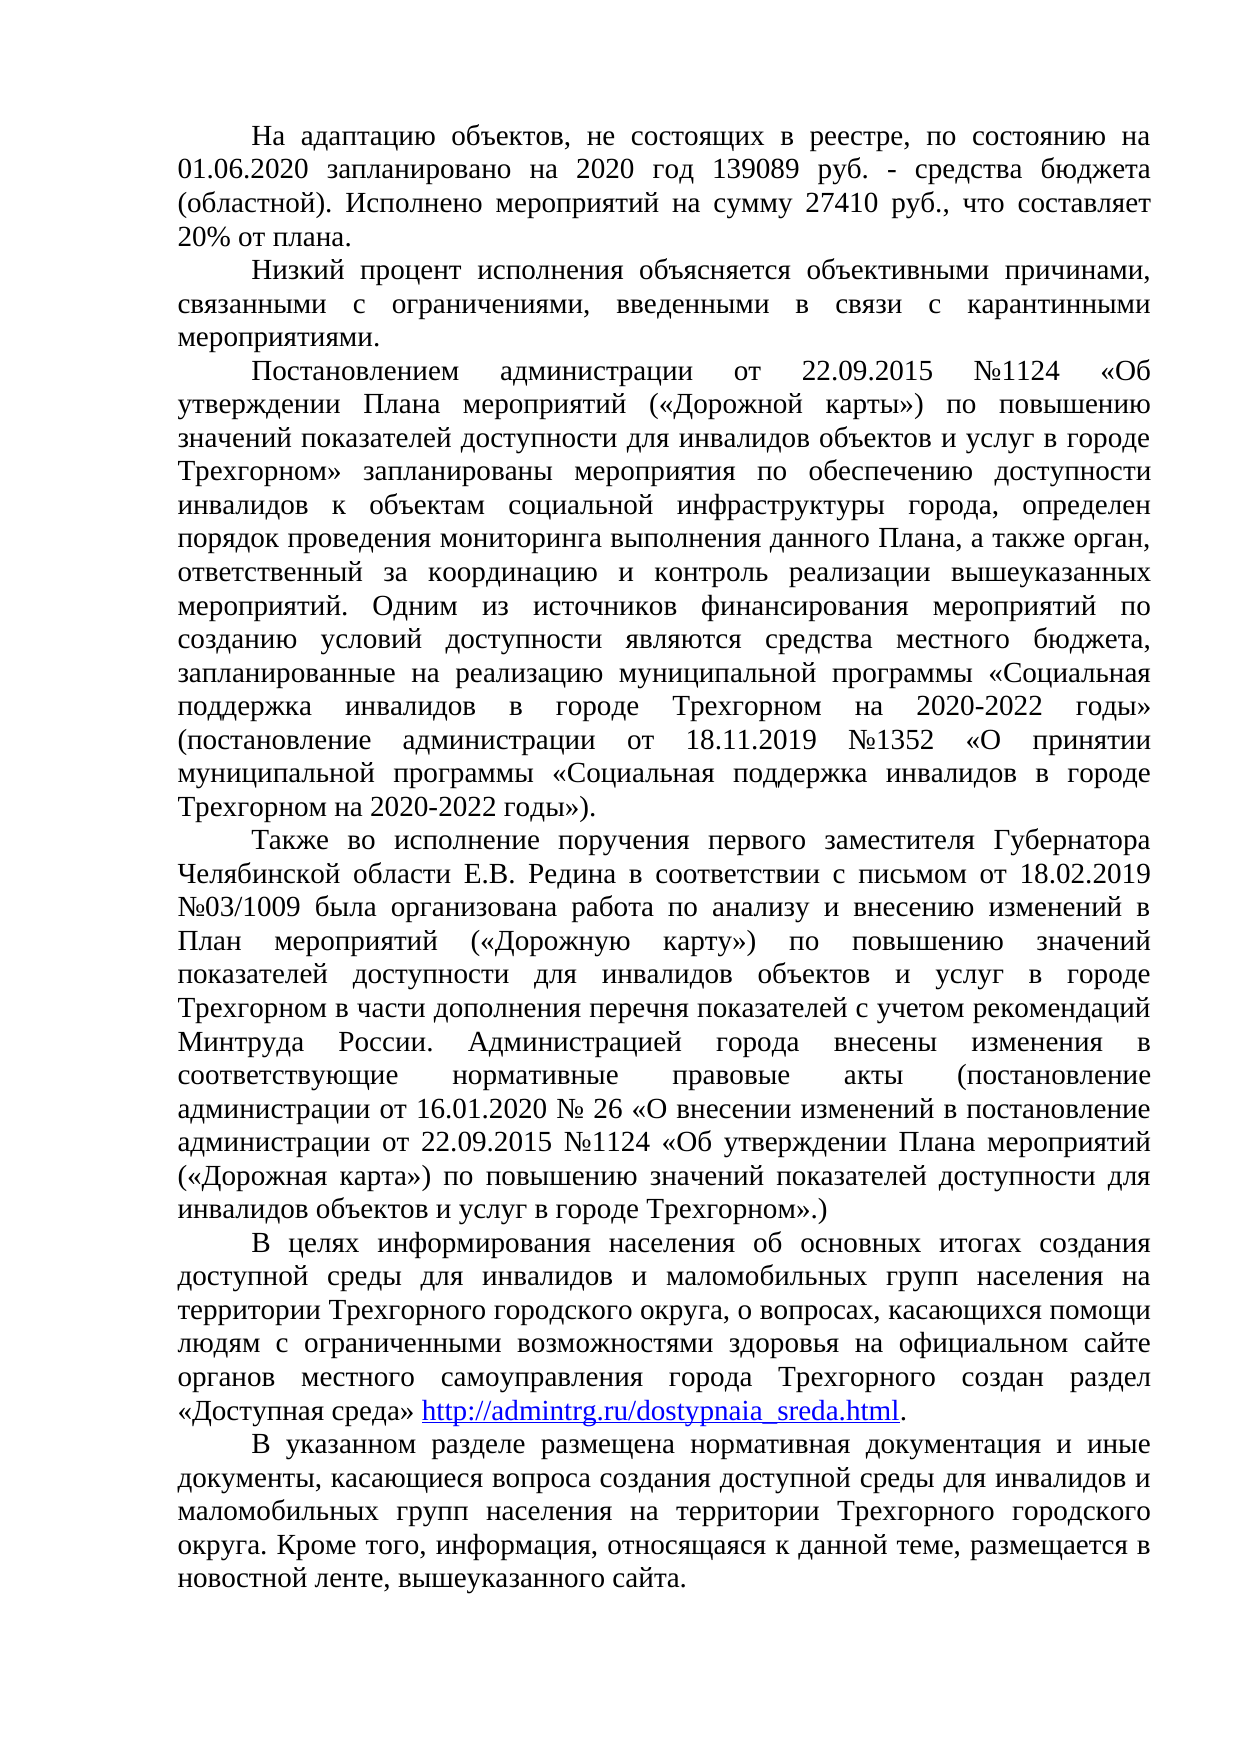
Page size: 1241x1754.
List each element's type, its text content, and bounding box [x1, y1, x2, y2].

text Также во исполнение поручения первого заместителя Губернатора Челябинской области Е.В. Редина в соответствии с письмом от 18.02.2019 №03/1009 была организована работа по анализу и внесению изменений в План мероприятий («Дорожную карту») по повышению значений показателей доступности для инвалидов объектов и услуг в городе Трехгорном в части дополнения перечня показателей с учетом рекомендаций Минтруда России. Администрацией города внесены изменения в соответствующие нормативные правовые акты (постановление администрации от 16.01.2020 № 26 «О внесении изменений в постановление администрации от 22.09.2015 №1124 «Об утверждении Плана мероприятий («Дорожная карта») по повышению значений показателей доступности для инвалидов объектов и услуг в городе Трехгорном».) [177, 822, 1152, 1225]
text Низкий процент исполнения объясняется объективными причинами, связанными с ограничениями, введенными в связи с карантинными мероприятиями. [177, 252, 1152, 353]
text На адаптацию объектов, не состоящих в реестре, по состоянию на 01.06.2020 запланировано на 2020 год 139089 руб. - средства бюджета (областной). Исполнено мероприятий на сумму 27410 руб., что составляет 20% от плана. [177, 118, 1152, 252]
text В целях информирования населения об основных итогах создания доступной среды для инвалидов и маломобильных групп населения на территории Трехгорного городского округа, о вопросах, касающихся помощи людям с ограниченными возможностями здоровья на официальном сайте органов местного самоуправления города Трехгорного создан раздел «Доступная среда» http://admintrg.ru/dostypnaia_sreda.html. [177, 1225, 1152, 1426]
text Постановлением администрации от 22.09.2015 №1124 «Об утверждении Плана мероприятий («Дорожной карты») по повышению значений показателей доступности для инвалидов объектов и услуг в городе Трехгорном» запланированы мероприятия по обеспечению доступности инвалидов к объектам социальной инфраструктуры города, определен порядок проведения мониторинга выполнения данного Плана, а также орган, ответственный за координацию и контроль реализации вышеуказанных мероприятий. Одним из источников финансирования мероприятий по созданию условий доступности являются средства местного бюджета, запланированные на реализацию муниципальной программы «Социальная поддержка инвалидов в городе Трехгорном на 2020-2022 годы» (постановление администрации от 18.11.2019 №1352 «О принятии муниципальной программы «Социальная поддержка инвалидов в городе Трехгорном на 2020-2022 годы»). [177, 353, 1152, 822]
text В указанном разделе размещена нормативная документация и иные документы, касающиеся вопроса создания доступной среды для инвалидов и маломобильных групп населения на территории Трехгорного городского округа. Кроме того, информация, относящаяся к данной теме, размещается в новостной ленте, вышеуказанного сайта. [177, 1426, 1152, 1594]
